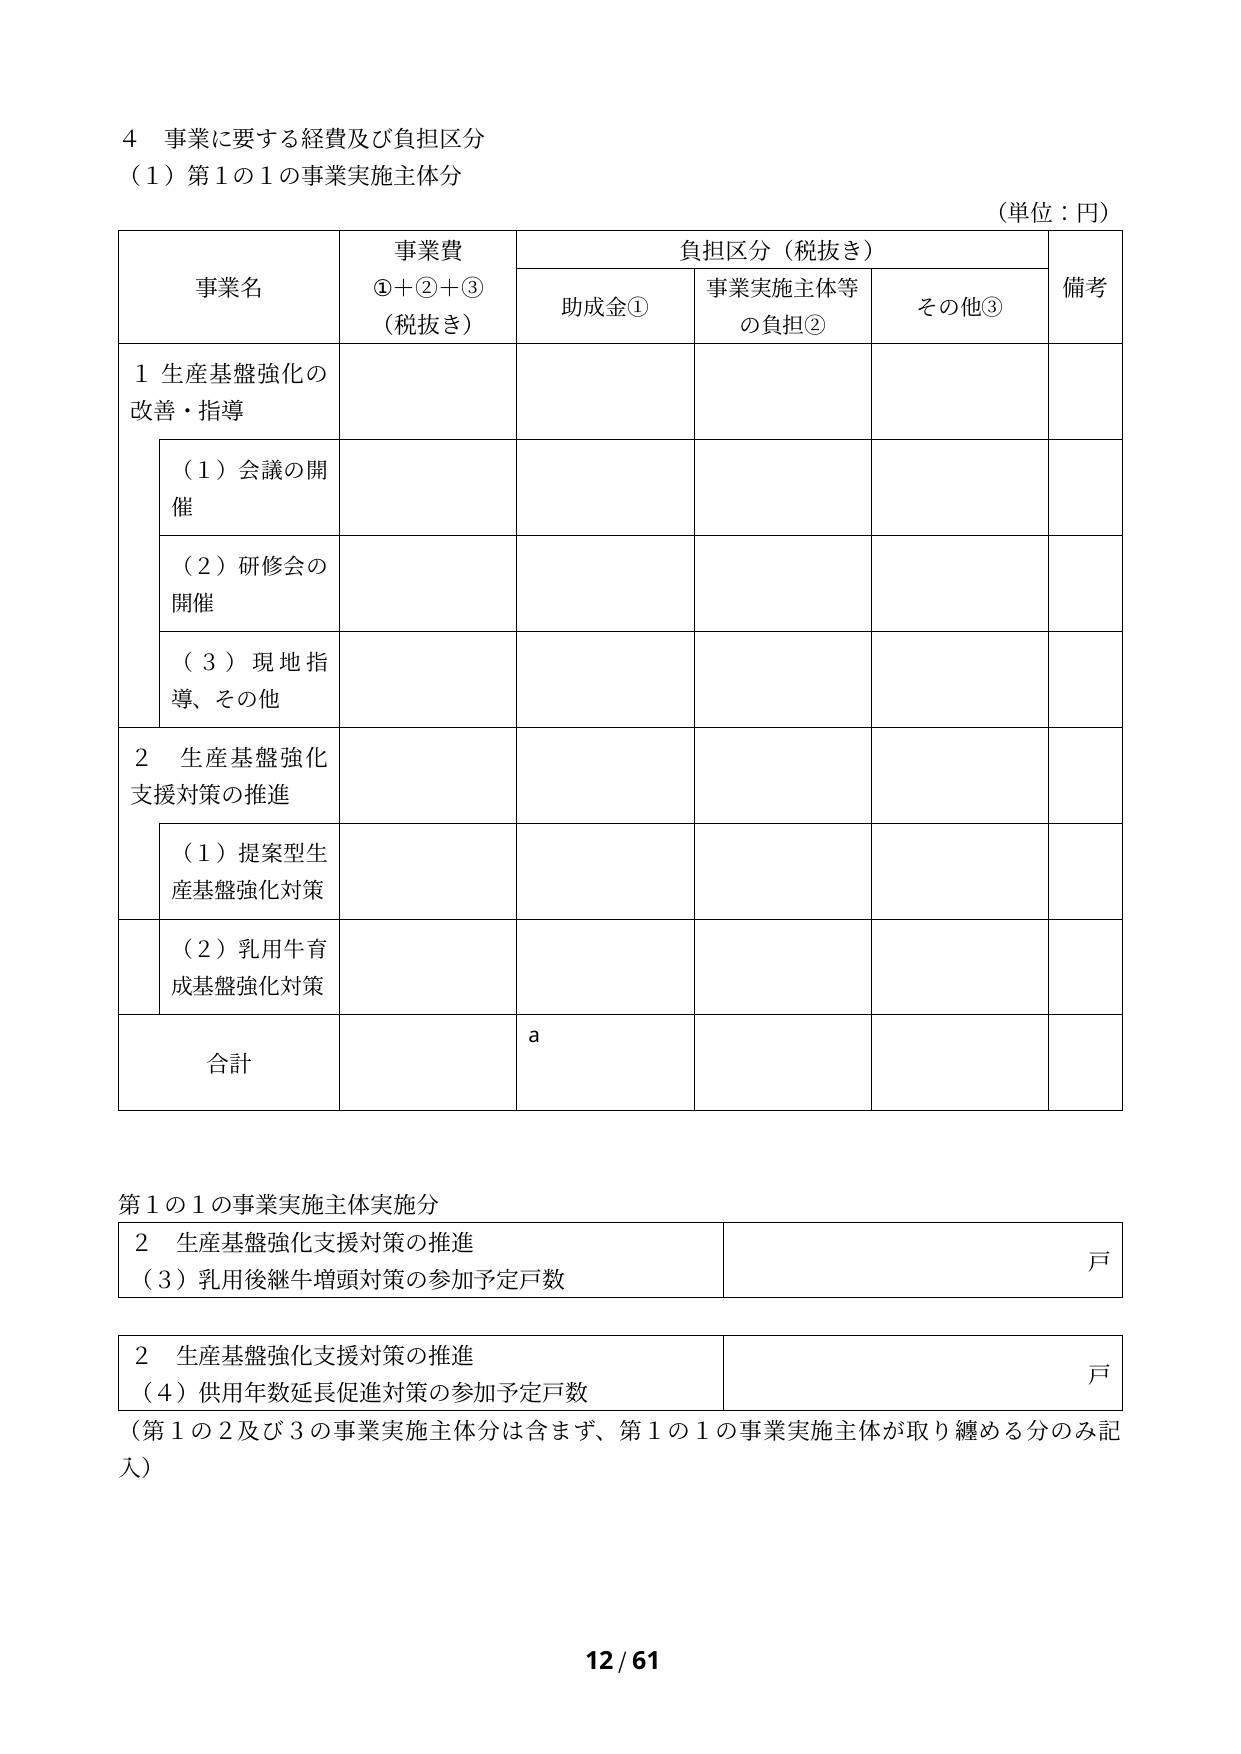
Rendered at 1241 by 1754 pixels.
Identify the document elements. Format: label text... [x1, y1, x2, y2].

table_cell １ 生産基盤強化の改善・指導 [119, 344, 339, 439]
table_cell [872, 1015, 1048, 1110]
table_cell [517, 440, 694, 535]
table_cell （１）提案型生産基盤強化対策 [160, 824, 339, 918]
table_header 事業名 [119, 231, 339, 343]
table_cell [517, 920, 694, 1014]
table_cell [517, 728, 694, 822]
table_cell [517, 824, 694, 918]
table_cell [695, 728, 871, 822]
table_header ２ 生産基盤強化支援対策の推進 （４）供用年数延長促進対策の参加予定戸数 [119, 1336, 723, 1410]
table_header 備考 [1049, 231, 1122, 343]
table_cell [340, 920, 516, 1014]
table_cell [872, 728, 1048, 822]
table_cell [872, 344, 1048, 439]
table_cell [695, 440, 871, 535]
table_cell [340, 440, 516, 535]
table_cell （２）乳用牛育成基盤強化対策 [160, 920, 339, 1014]
table_cell [517, 632, 694, 727]
table_cell [872, 440, 1048, 535]
table_cell [1049, 920, 1122, 1014]
table_cell [695, 536, 871, 631]
table_cell [695, 1015, 871, 1110]
table_cell [119, 439, 159, 727]
table_cell [695, 632, 871, 727]
table_cell [119, 823, 159, 918]
table_cell その他③ [872, 269, 1048, 343]
table_cell [1049, 728, 1122, 822]
table_cell [695, 824, 871, 918]
text ４ 事業に要する経費及び負担区分 [118, 119, 1122, 156]
table_cell 合計 [119, 1015, 339, 1110]
table_cell [1049, 344, 1122, 439]
table_header 戸 [724, 1336, 1122, 1410]
table_cell [695, 920, 871, 1014]
table_cell [1049, 536, 1122, 631]
text （１）第１の１の事業実施主体分 [118, 156, 1122, 193]
table_header ２ 生産基盤強化支援対策の推進 （３）乳用後継牛増頭対策の参加予定戸数 [119, 1223, 723, 1297]
table_cell [872, 632, 1048, 727]
table_cell [340, 632, 516, 727]
table_cell （２）研修会の開催 [160, 536, 339, 631]
table_cell [340, 1015, 516, 1110]
table_cell [1049, 824, 1122, 918]
table_cell [340, 344, 516, 439]
table_cell [517, 344, 694, 439]
table_cell [340, 536, 516, 631]
table_cell [1049, 632, 1122, 727]
table_header 負担区分（税抜き） [517, 231, 1048, 268]
table_header 事業費 ①＋②＋③ （税抜き） [340, 231, 516, 343]
table_cell [340, 728, 516, 822]
table_cell [1049, 1015, 1122, 1110]
table_cell [1049, 440, 1122, 535]
table_cell a [517, 1015, 694, 1110]
table_cell [872, 920, 1048, 1014]
text （単位：円） [118, 193, 1122, 230]
table_cell 助成金① [517, 269, 694, 343]
text （第１の２及び３の事業実施主体分は含まず、第１の１の事業実施主体が取り纏める分のみ記入） [118, 1411, 1122, 1485]
table_cell （１）会議の開催 [160, 440, 339, 535]
table_cell [872, 824, 1048, 918]
table_cell ２ 生産基盤強化支援対策の推進 [119, 728, 339, 822]
text 第１の１の事業実施主体実施分 [118, 1185, 1030, 1222]
table_header 戸 [724, 1223, 1122, 1297]
table_cell 事業実施主体等の負担② [695, 269, 871, 343]
table_cell [695, 344, 871, 439]
table_cell （３）現地指導、その他 [160, 632, 339, 727]
table_cell [517, 536, 694, 631]
table_cell [872, 536, 1048, 631]
table_cell [340, 824, 516, 918]
table_cell [119, 920, 159, 1014]
